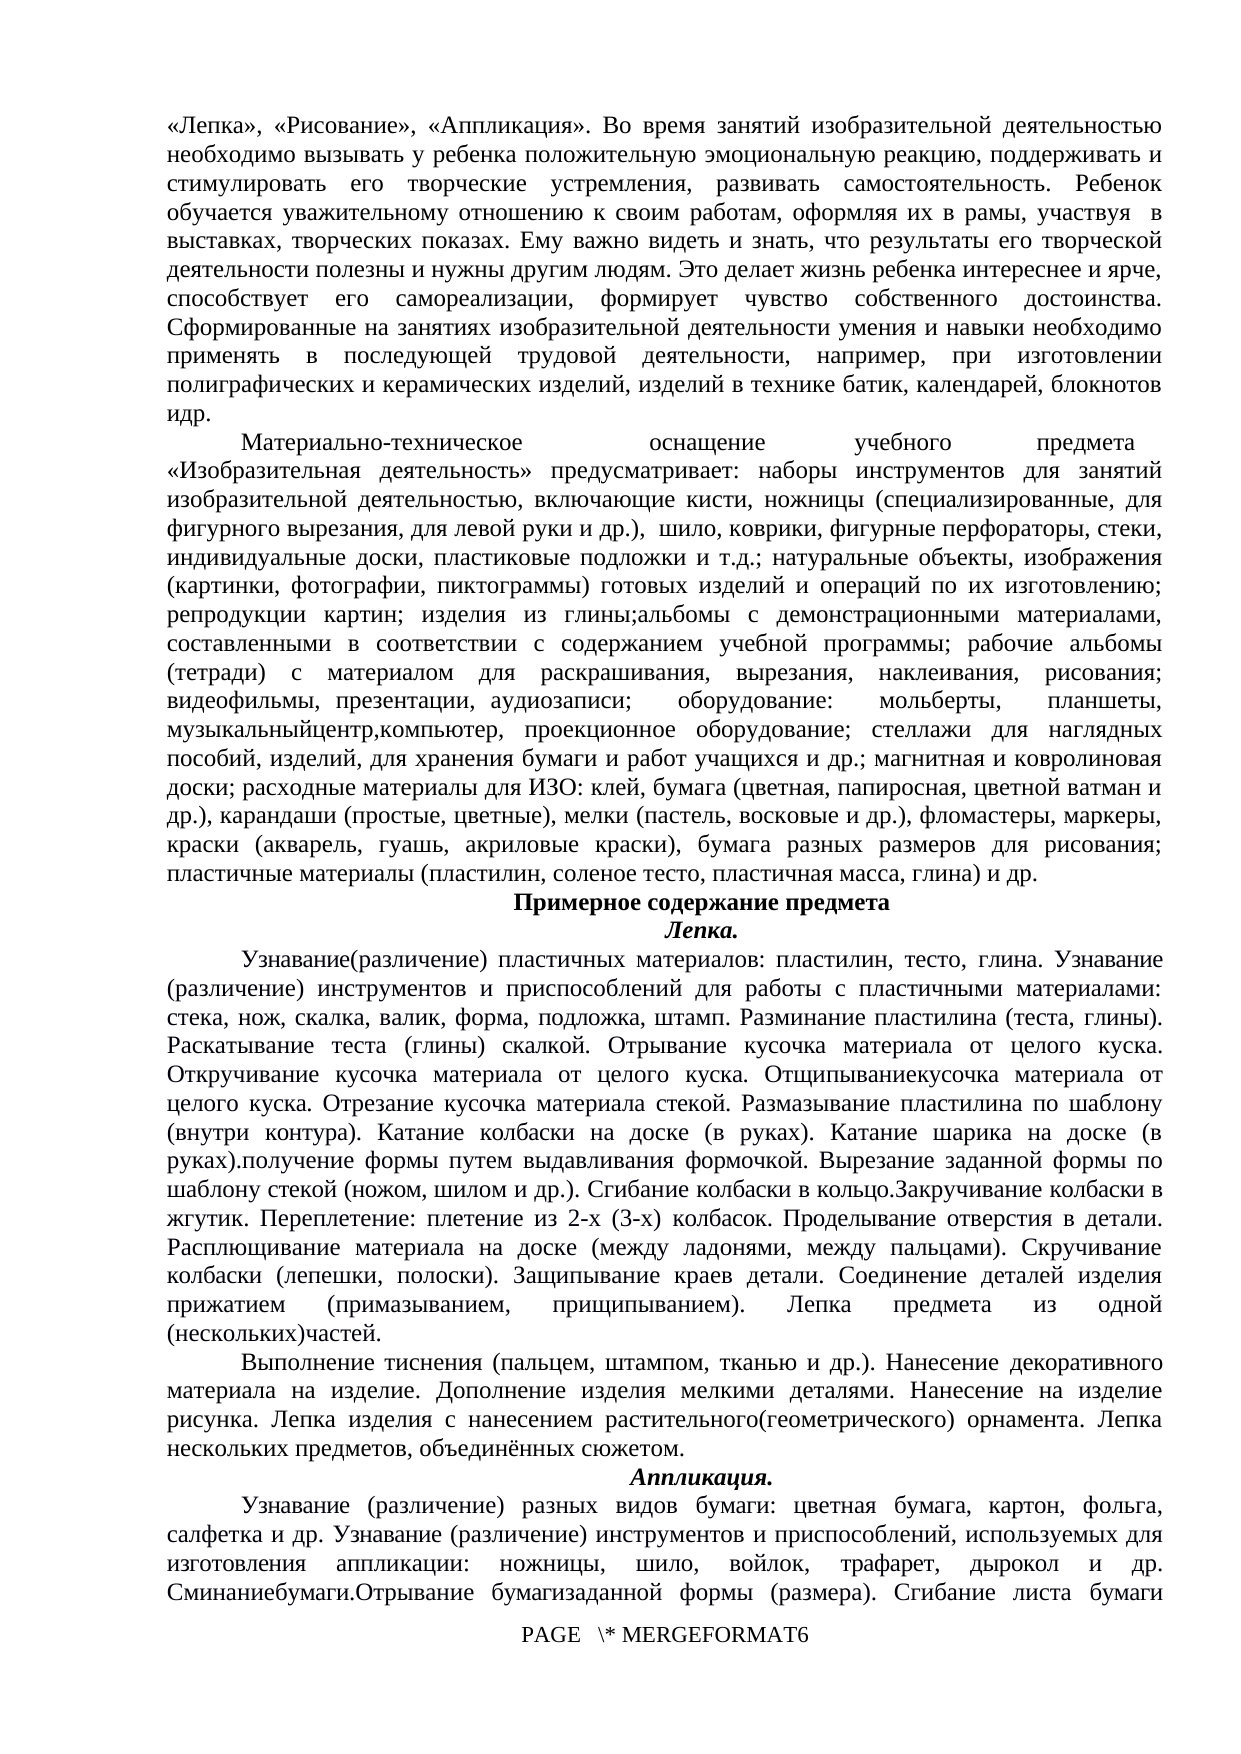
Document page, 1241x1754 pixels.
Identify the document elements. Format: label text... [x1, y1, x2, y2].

text «Изобразительная деятельность» предусматривает: наборы инструментов для занятий изобразительной деятельностью, включающие кисти, ножницы (специализированные, для фигурного вырезания, для левой руки и др.), шило, коврики, фигурные перфораторы, стеки, индивидуальные доски, пластиковые подложки и т.д.; натуральные объекты, изображения (картинки, фотографии, пиктограммы) готовых изделий и операций по их изготовлению; репродукции картин; изделия из глины;альбомы с демонстрационными материалами, составленными в соответствии с содержанием учебной программы; рабочие альбомы (тетради) с материалом для раскрашивания, вырезания, наклеивания, рисования; видеофильмы, презентации, аудиозаписи; оборудование: мольберты, планшеты, музыкальныйцентр,компьютер, проекционное оборудование; стеллажи для наглядных пособий, изделий, для хранения бумаги и работ учащихся и др.; магнитная и ковролиновая доски; расходные материалы для ИЗО: клей, бумага (цветная, папиросная, цветной ватман и др.), карандаши (простые, цветные), мелки (пастель, восковые и др.), фломастеры, маркеры, краски (акварель, гуашь, акриловые краски), бумага разных размеров для рисования; пластичные материалы (пластилин, соленое тесто, пластичная масса, глина) и др. [167, 455, 1163, 887]
subtitle Примерное содержание предмета [167, 887, 1163, 915]
subtitle Аппликация. [167, 1462, 1163, 1490]
text Узнавание(различение) пластичных материалов: пластилин, тесто, глина. Узнавание (различение) инструментов и приспособлений для работы с пластичными материалами: стека, нож, скалка, валик, форма, подложка, штамп. Разминание пластилина (теста, глины). Раскатывание теста (глины) скалкой. Отрывание кусочка материала от целого куска. Откручивание кусочка материала от целого куска. Отщипываниекусочка материала от целого куска. Отрезание кусочка материала стекой. Размазывание пластилина по шаблону (внутри контура). Катание колбаски на доске (в руках). Катание шарика на доске (в руках).получение формы путем выдавливания формочкой. Вырезание заданной формы по шаблону стекой (ножом, шилом и др.). Сгибание колбаски в кольцо.Закручивание колбаски в жгутик. Переплетение: плетение из 2-х (3-х) колбасок. Проделывание отверстия в детали. Расплющивание материала на доске (между ладонями, между пальцами). Скручивание колбаски (лепешки, полоски). Защипывание краев детали. Соединение деталей изделия прижатием (примазыванием, прищипыванием). Лепка предмета из одной (нескольких)частей. [167, 944, 1163, 1347]
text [167, 1490, 1163, 1605]
text «Лепка», «Рисование», «Аппликация». Во время занятий изобразительной деятельностью необходимо вызывать у ребенка положительную эмоциональную реакцию, поддерживать и стимулировать его творческие устремления, развивать самостоятельность. Ребенок обучается уважительному отношению к своим работам, оформляя их в рамы, участвуя в выставках, творческих показах. Ему важно видеть и знать, что результаты его творческой деятельности полезны и нужны другим людям. Это делает жизнь ребенка интереснее и ярче, способствует его самореализации, формирует чувство собственного достоинства. Сформированные на занятиях изобразительной деятельности умения и навыки необходимо применять в последующей трудовой деятельности, например, при изготовлении полиграфических и керамических изделий, изделий в технике батик, календарей, блокнотов идр. [167, 110, 1163, 427]
subtitle Лепка. [167, 915, 1163, 944]
text Материально-техническое оснащение учебного предмета [167, 427, 1163, 455]
text Выполнение тиснения (пальцем, штампом, тканью и др.). Нанесение декоративного материала на изделие. Дополнение изделия мелкими деталями. Нанесение на изделие рисунка. Лепка изделия с нанесением растительного(геометрического) орнамента. Лепка нескольких предметов, объединённых сюжетом. [167, 1347, 1163, 1462]
